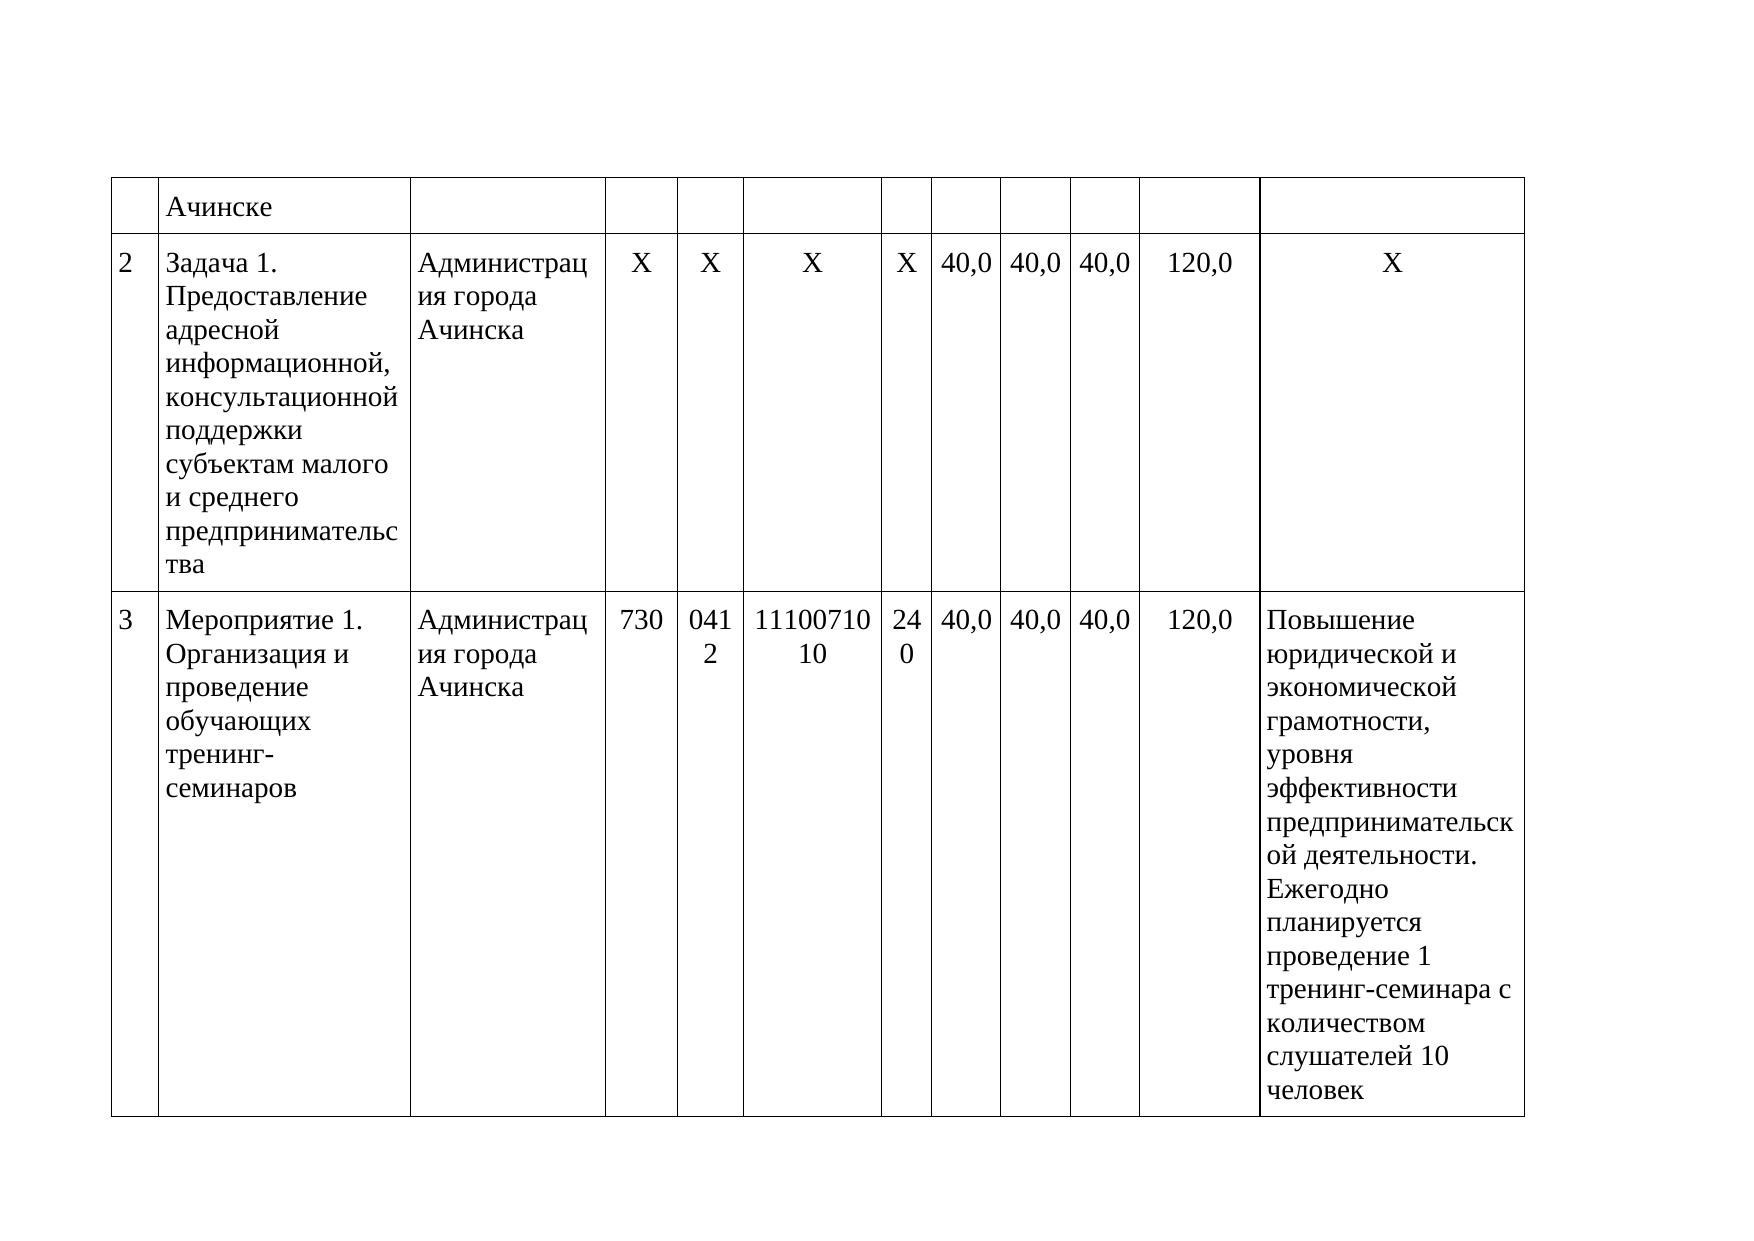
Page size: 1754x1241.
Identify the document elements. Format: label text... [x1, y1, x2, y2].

table_cell 730 [606, 592, 677, 1116]
table_cell 40,0 [1001, 592, 1070, 1116]
table_cell 40,0 [932, 234, 1000, 591]
table_cell Х [882, 234, 931, 591]
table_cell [411, 178, 605, 233]
table_cell Х [932, 178, 1000, 233]
table_cell Задача 1. Предоставление адресной информационной, консультационной поддержки субъектам малого и среднего предпринимательства [159, 234, 410, 591]
table_cell 1110071010 [744, 592, 881, 1116]
table_cell 1 [112, 178, 158, 233]
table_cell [159, 178, 410, 233]
table_cell Х [882, 178, 931, 233]
table_cell 40,0 [932, 592, 1000, 1116]
table_cell 240 [882, 592, 931, 1116]
table_cell Администрация города Ачинска [411, 592, 605, 1116]
table_cell 40,0 [1001, 234, 1070, 591]
table_cell Х [1261, 178, 1524, 233]
table_cell Администрация города Ачинска [411, 234, 605, 591]
table_cell Х [606, 178, 677, 233]
table_cell Х [1140, 178, 1259, 233]
table_cell Х [744, 178, 881, 233]
table_cell Х [678, 178, 743, 233]
table_cell 40,0 [1071, 592, 1139, 1116]
table_cell Мероприятие 1. Организация и проведение обучающих тренинг-семинаров [159, 592, 410, 1116]
table_cell 0412 [678, 592, 743, 1116]
table_cell 120,0 [1140, 234, 1259, 591]
table_cell Х [1001, 178, 1070, 233]
table_cell 40,0 [1071, 234, 1139, 591]
table_cell Х [1261, 234, 1524, 591]
table_cell Х [606, 234, 677, 591]
table_cell Х [744, 234, 881, 591]
table_cell 120,0 [1140, 592, 1259, 1116]
table_cell 2 [112, 234, 158, 591]
table_cell 3 [112, 592, 158, 1116]
table_cell Х [678, 234, 743, 591]
table_cell Х [1071, 178, 1139, 233]
table_cell Повышение юридической и экономической грамотности, уровня эффективности предпринимательской деятельности. Ежегодно планируется проведение 1 тренинг-семинара с количеством слушателей 10 человек [1261, 592, 1524, 1116]
